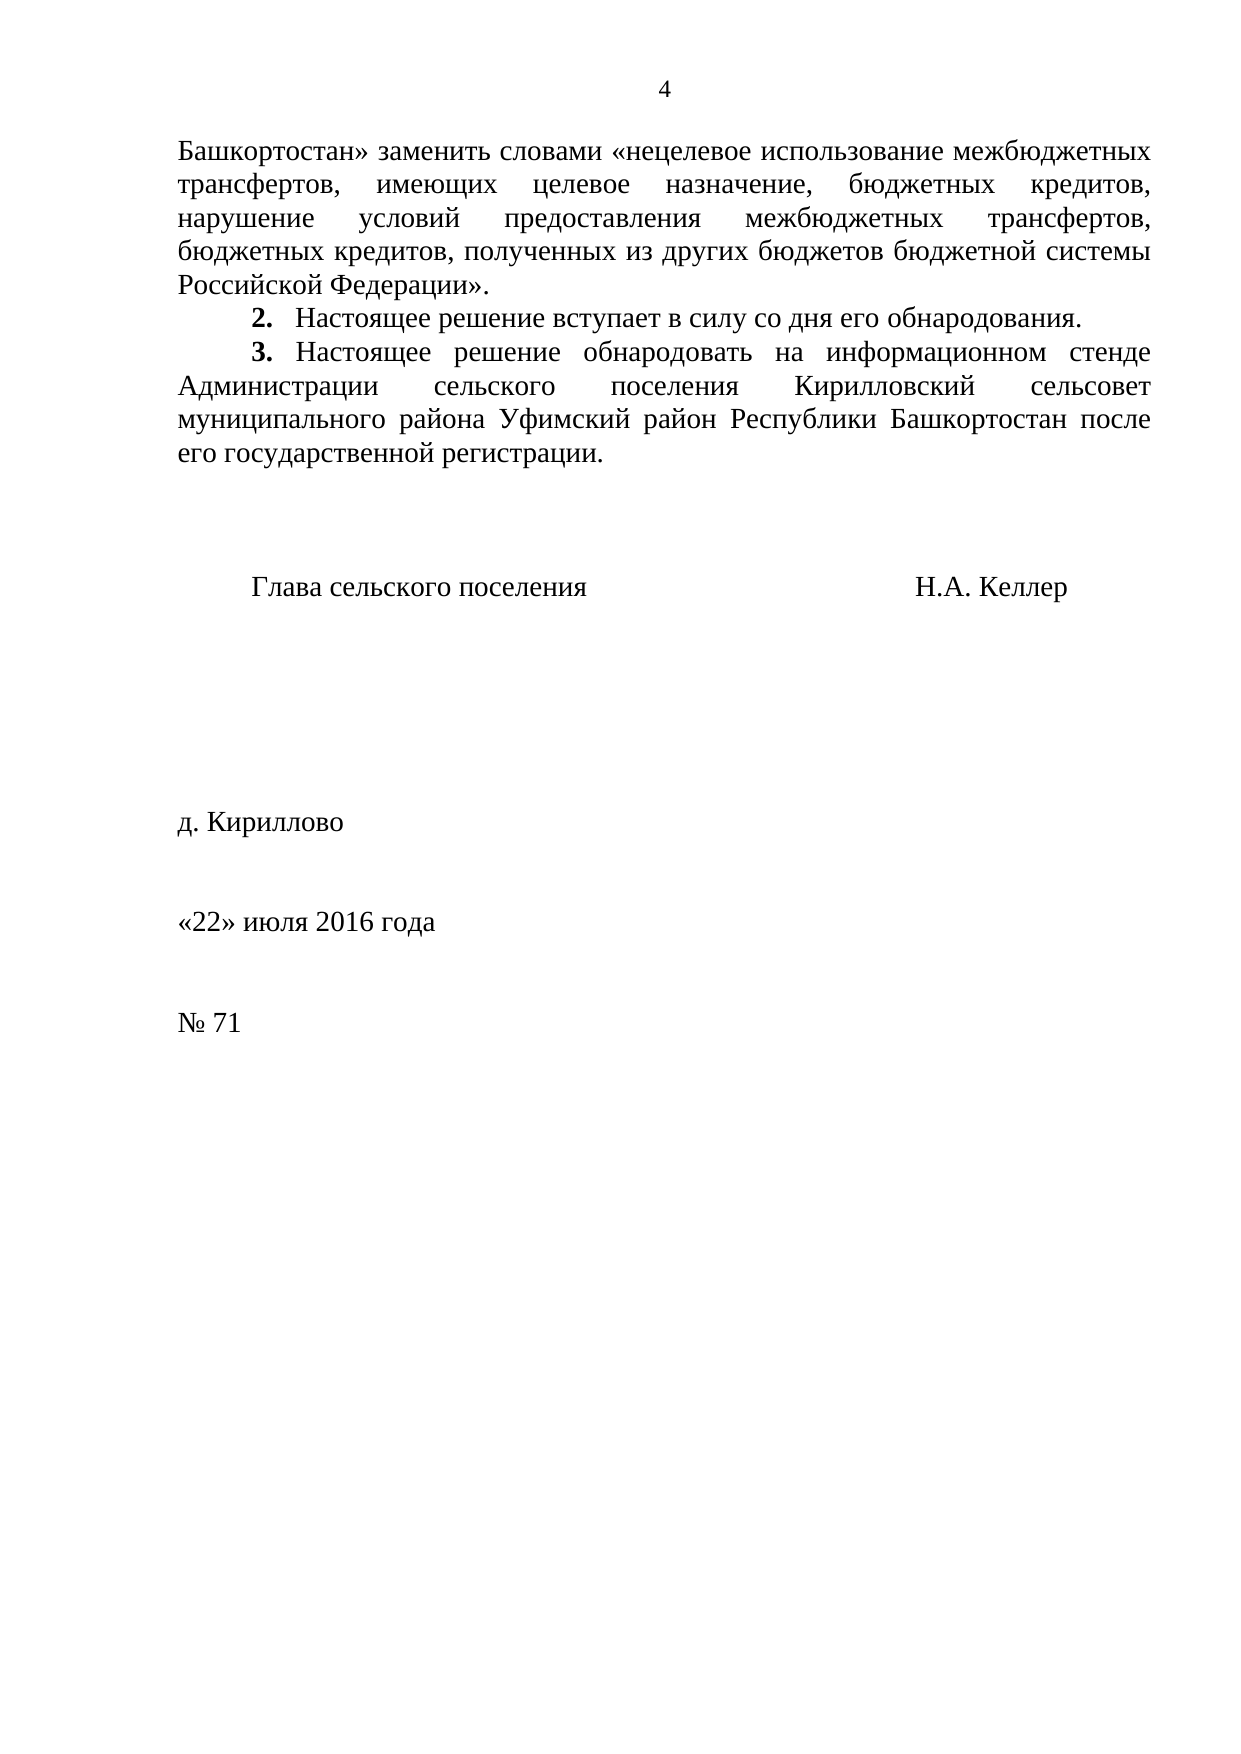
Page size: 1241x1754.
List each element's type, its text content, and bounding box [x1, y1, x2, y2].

text № 71 [177, 1005, 1152, 1038]
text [177, 133, 1152, 301]
text 2. Настоящее решение вступает в силу со дня его обнародования. [177, 301, 1152, 334]
text 3. Настоящее решение обнародовать на информационном стенде Администрации сельского поселения Кирилловский сельсовет муниципального района Уфимский район Республики Башкортостан после его государственной регистрации. [177, 334, 1152, 468]
text «22» июля 2016 года [177, 904, 1152, 938]
text д. Кириллово [177, 804, 1152, 837]
text Глава сельского поселения Н.А. Келлер [177, 569, 1152, 602]
